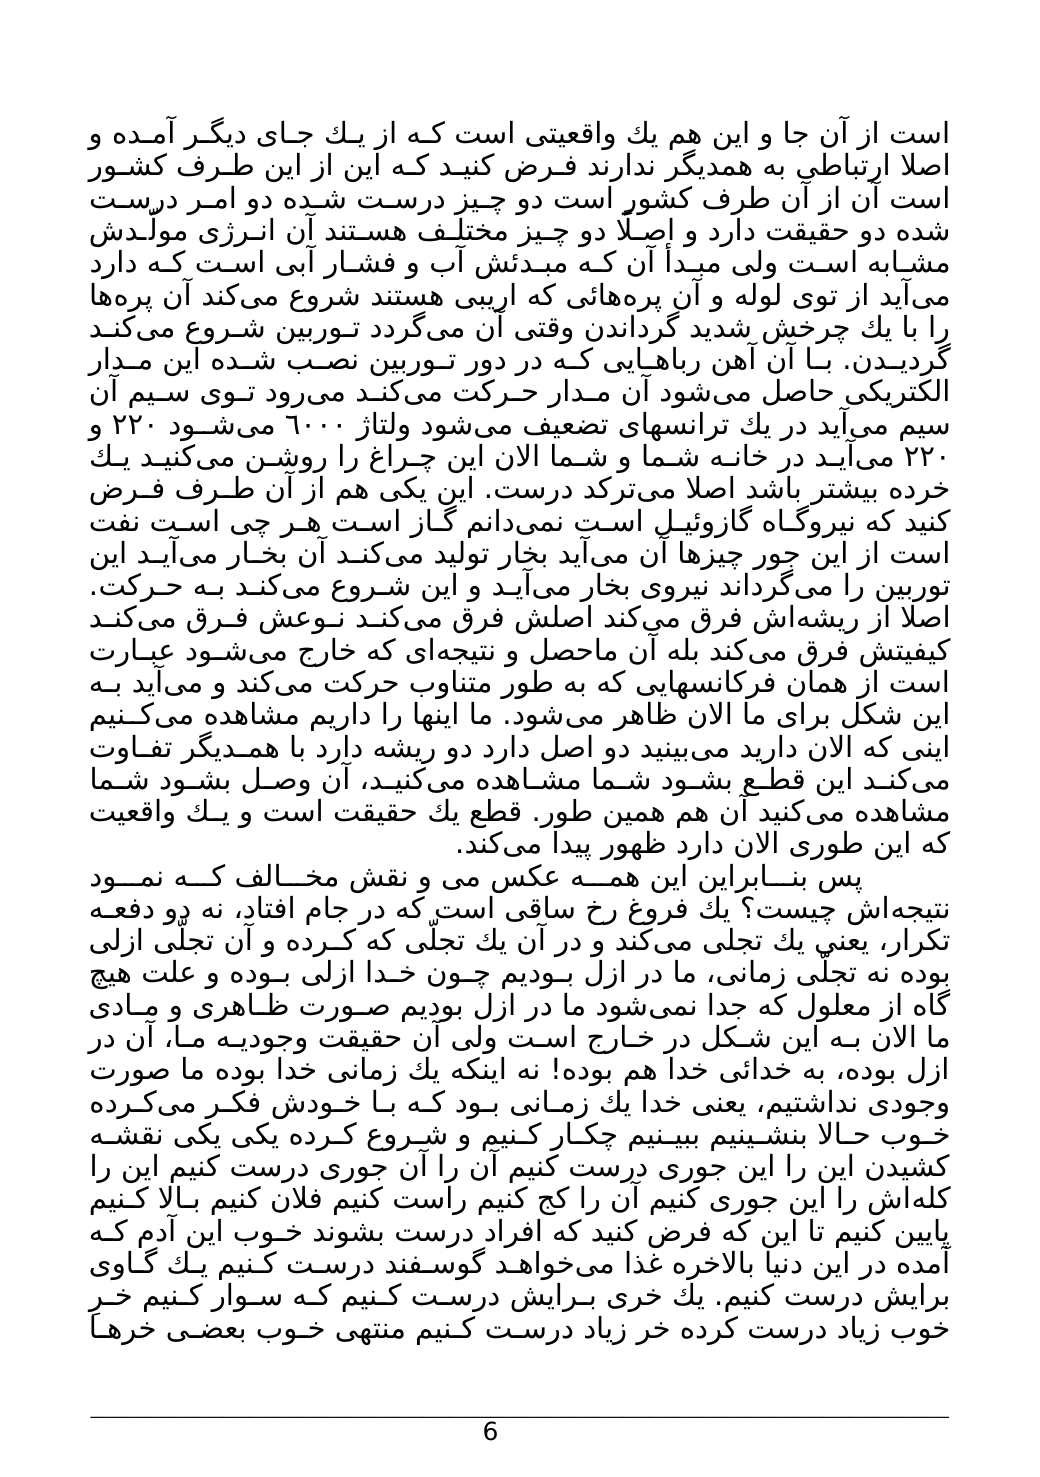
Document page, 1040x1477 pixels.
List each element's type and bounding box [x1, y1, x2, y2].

text [89, 861, 951, 1345]
text [89, 118, 951, 861]
